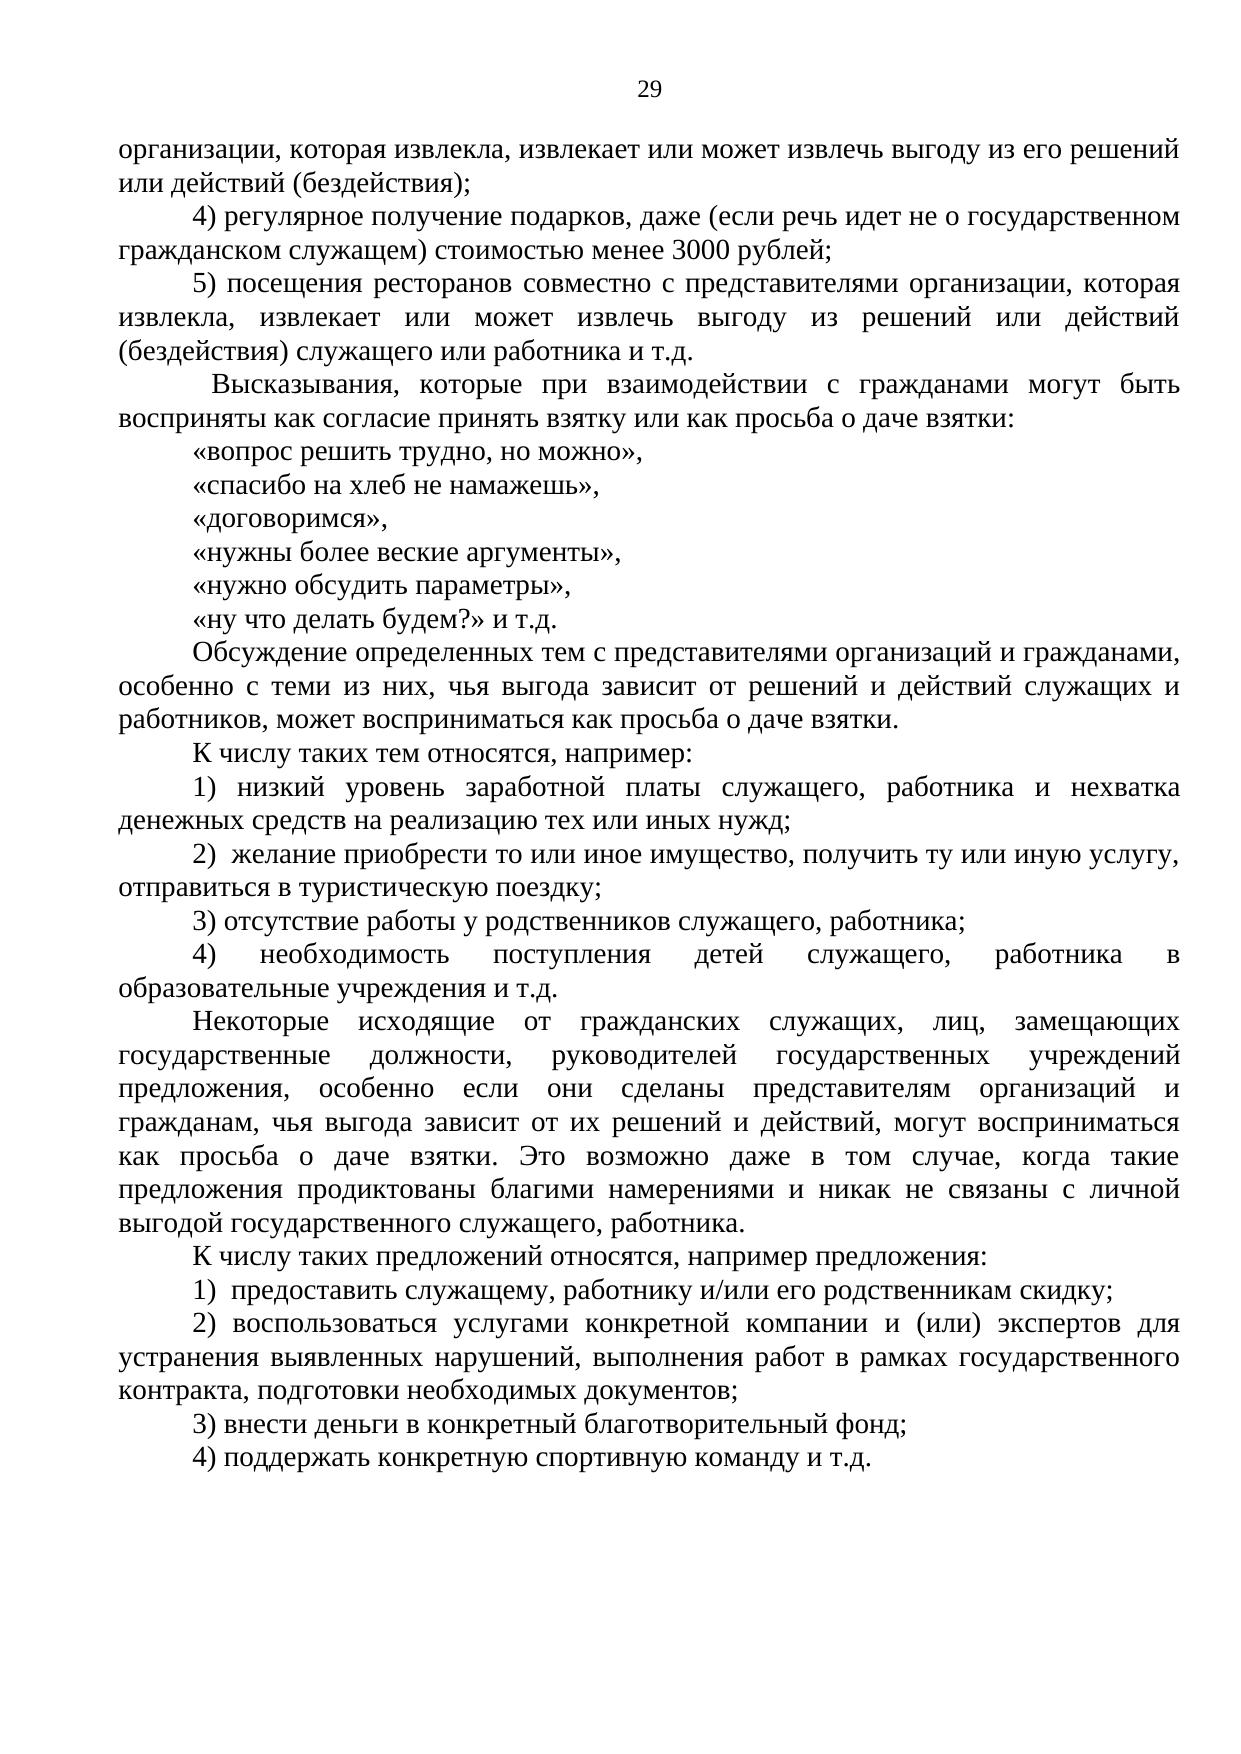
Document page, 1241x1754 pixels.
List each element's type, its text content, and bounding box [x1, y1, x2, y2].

text 4) необходимость поступления детей служащего, работника в образовательные учреждения и т.д. [118, 936, 1181, 1003]
text 1) низкий уровень заработной платы служащего, работника и нехватка денежных средств на реализацию тех или иных нужд; [118, 769, 1181, 836]
text Обсуждение определенных тем с представителями организаций и гражданами, особенно с теми из них, чья выгода зависит от решений и действий служащих и работников, может восприниматься как просьба о даче взятки. [118, 634, 1181, 735]
text «спасибо на хлеб не намажешь», [118, 467, 1181, 500]
text К числу таких тем относятся, например: [118, 735, 1181, 769]
text 5) посещения ресторанов совместно с представителями организации, которая извлекла, извлекает или может извлечь выгоду из решений или действий (бездействия) служащего или работника и т.д. [118, 266, 1181, 366]
text «договоримся», [118, 500, 1181, 534]
text «вопрос решить трудно, но можно», [118, 433, 1181, 467]
text К числу таких предложений относятся, например предложения: [118, 1238, 1181, 1272]
text 3) отсутствие работы у родственников служащего, работника; [118, 903, 1181, 936]
text 4) регулярное получение подарков, даже (если речь идет не о государственном гражданском служащем) стоимостью менее 3000 рублей; [118, 198, 1181, 266]
text «ну что делать будем?» и т.д. [118, 601, 1181, 634]
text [118, 131, 1181, 198]
text 1) предоставить служащему, работнику и/или его родственникам скидку; [118, 1272, 1181, 1305]
text Высказывания, которые при взаимодействии с гражданами могут быть восприняты как согласие принять взятку или как просьба о даче взятки: [118, 366, 1181, 433]
text 4) поддержать конкретную спортивную команду и т.д. [118, 1439, 1181, 1473]
text 3) внести деньги в конкретный благотворительный фонд; [118, 1406, 1181, 1439]
text «нужны более веские аргументы», [118, 534, 1181, 567]
text 2) воспользоваться услугами конкретной компании и (или) экспертов для устранения выявленных нарушений, выполнения работ в рамках государственного контракта, подготовки необходимых документов; [118, 1305, 1181, 1406]
text «нужно обсудить параметры», [118, 567, 1181, 601]
text 2) желание приобрести то или иное имущество, получить ту или иную услугу, отправиться в туристическую поездку; [118, 836, 1181, 903]
text Некоторые исходящие от гражданских служащих, лиц, замещающих государственные должности, руководителей государственных учреждений предложения, особенно если они сделаны представителям организаций и гражданам, чья выгода зависит от их решений и действий, могут восприниматься как просьба о даче взятки. Это возможно даже в том случае, когда такие предложения продиктованы благими намерениями и никак не связаны с личной выгодой государственного служащего, работника. [118, 1003, 1181, 1238]
